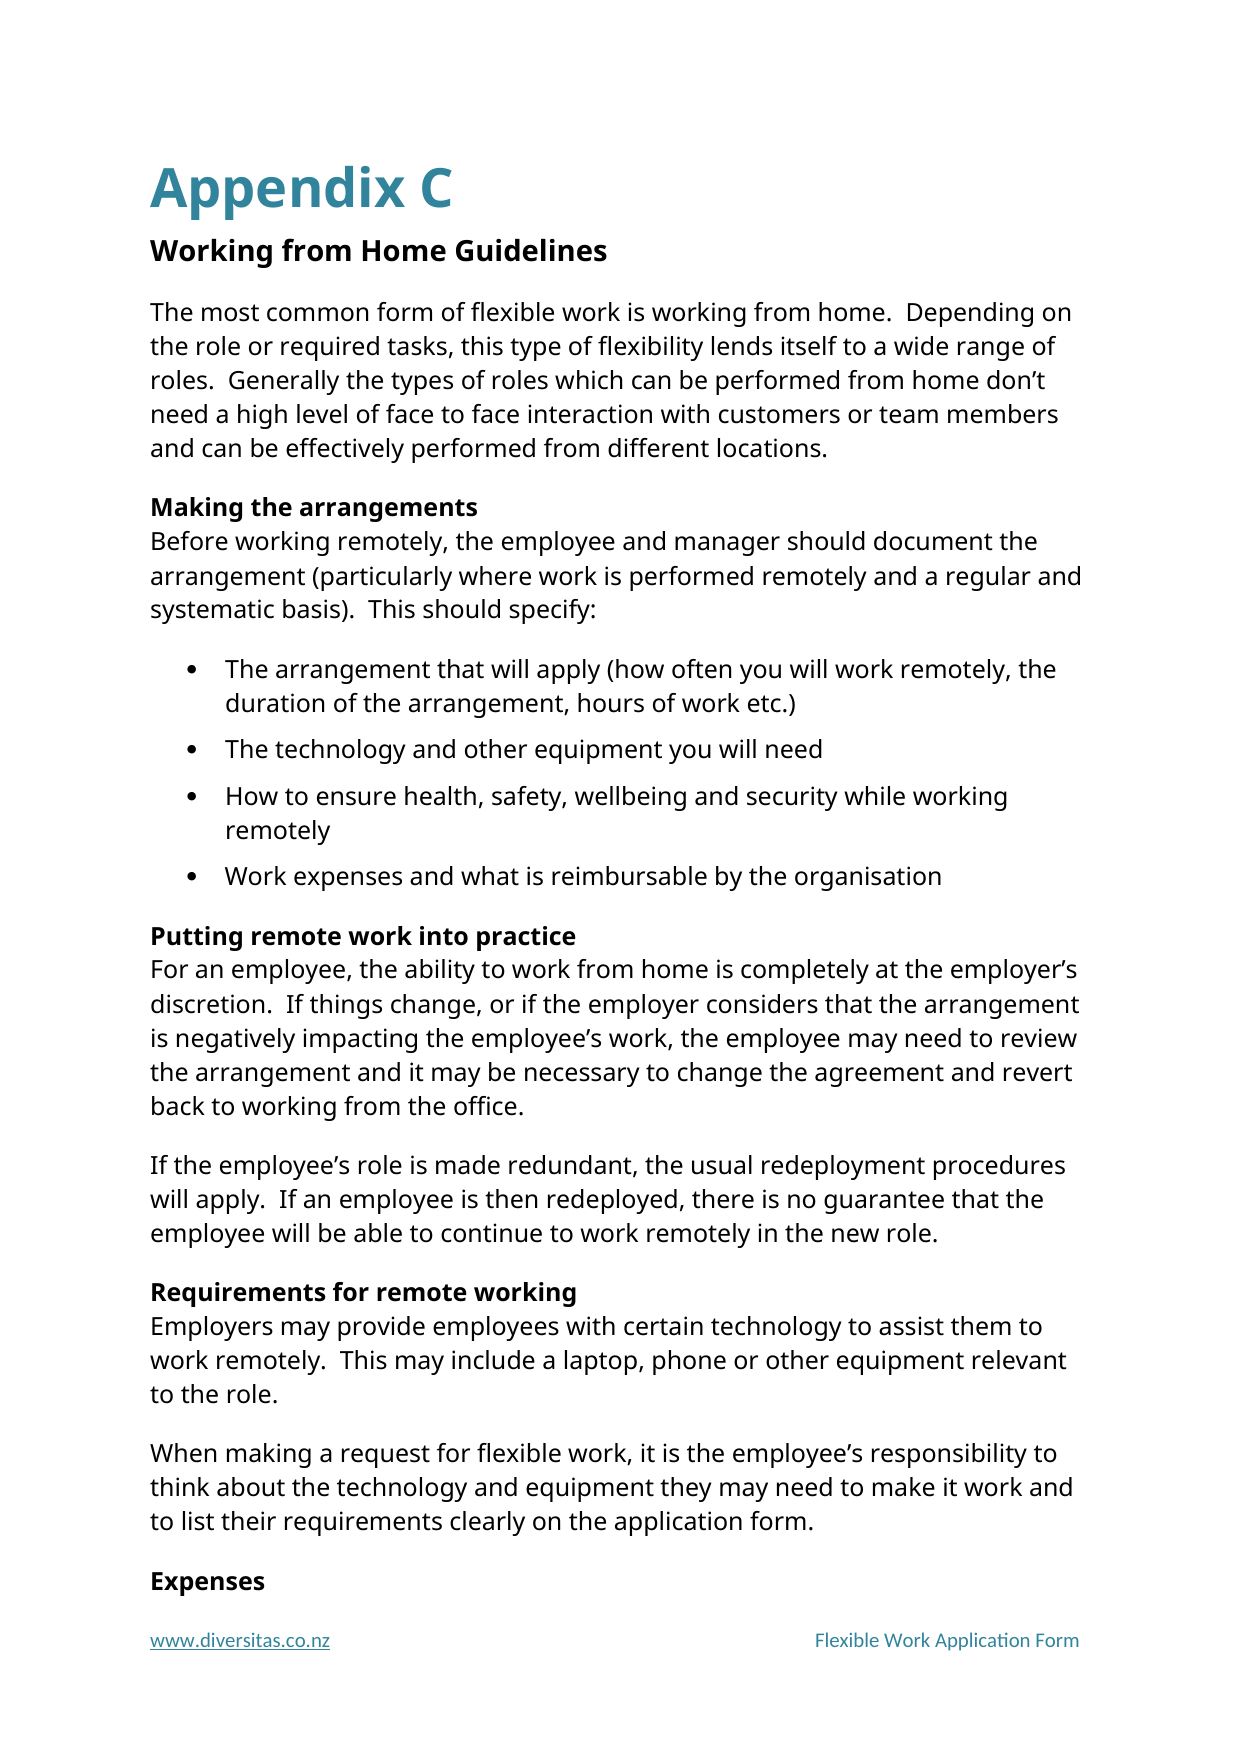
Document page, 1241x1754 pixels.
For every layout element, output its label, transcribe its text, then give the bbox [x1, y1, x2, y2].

text Before working remotely, the employee and manager should document the arrangement (particularly where work is performed remotely and a regular and systematic basis). This should specify: [150, 524, 1090, 626]
text The most common form of flexible work is working from home. Depending on the role or required tasks, this type of flexibility lends itself to a wide range of roles. Generally the types of roles which can be performed from home don’t need a high level of face to face interaction with customers or team members and can be effectively performed from different locations. [150, 295, 1090, 465]
list How to ensure health, safety, wellbeing and security while working remotely [187, 778, 1090, 847]
text Appendix C [150, 150, 1090, 224]
text If the employee’s role is made redundant, the usual redeployment procedures will apply. If an employee is then redeployed, there is no guarantee that the employee will be able to continue to work remotely in the new role. [150, 1147, 1090, 1250]
text Putting remote work into practice [150, 918, 1090, 952]
text When making a request for flexible work, it is the employee’s responsibility to think about the technology and equipment they may need to make it work and to list their requirements clearly on the application form. [150, 1436, 1090, 1538]
text For an employee, the ability to work from home is completely at the employer’s discretion. If things change, or if the employer considers that the arrangement is negatively impacting the employee’s work, the employee may need to review the arrangement and it may be necessary to change the agreement and revert back to working from the office. [150, 952, 1090, 1122]
text Employers may provide employees with certain technology to assist them to work remotely. This may include a laptop, phone or other equipment relevant to the role. [150, 1309, 1090, 1411]
list Work expenses and what is reimbursable by the organisation [187, 859, 1090, 893]
list The technology and other equipment you will need [187, 732, 1090, 766]
list The arrangement that will apply (how often you will work remotely, the duration of the arrangement, hours of work etc.) [187, 651, 1090, 719]
text Working from Home Guidelines [150, 230, 1090, 270]
text Requirements for remote working [150, 1275, 1090, 1309]
text Expenses [150, 1563, 1090, 1597]
text Making the arrangements [150, 490, 1090, 524]
